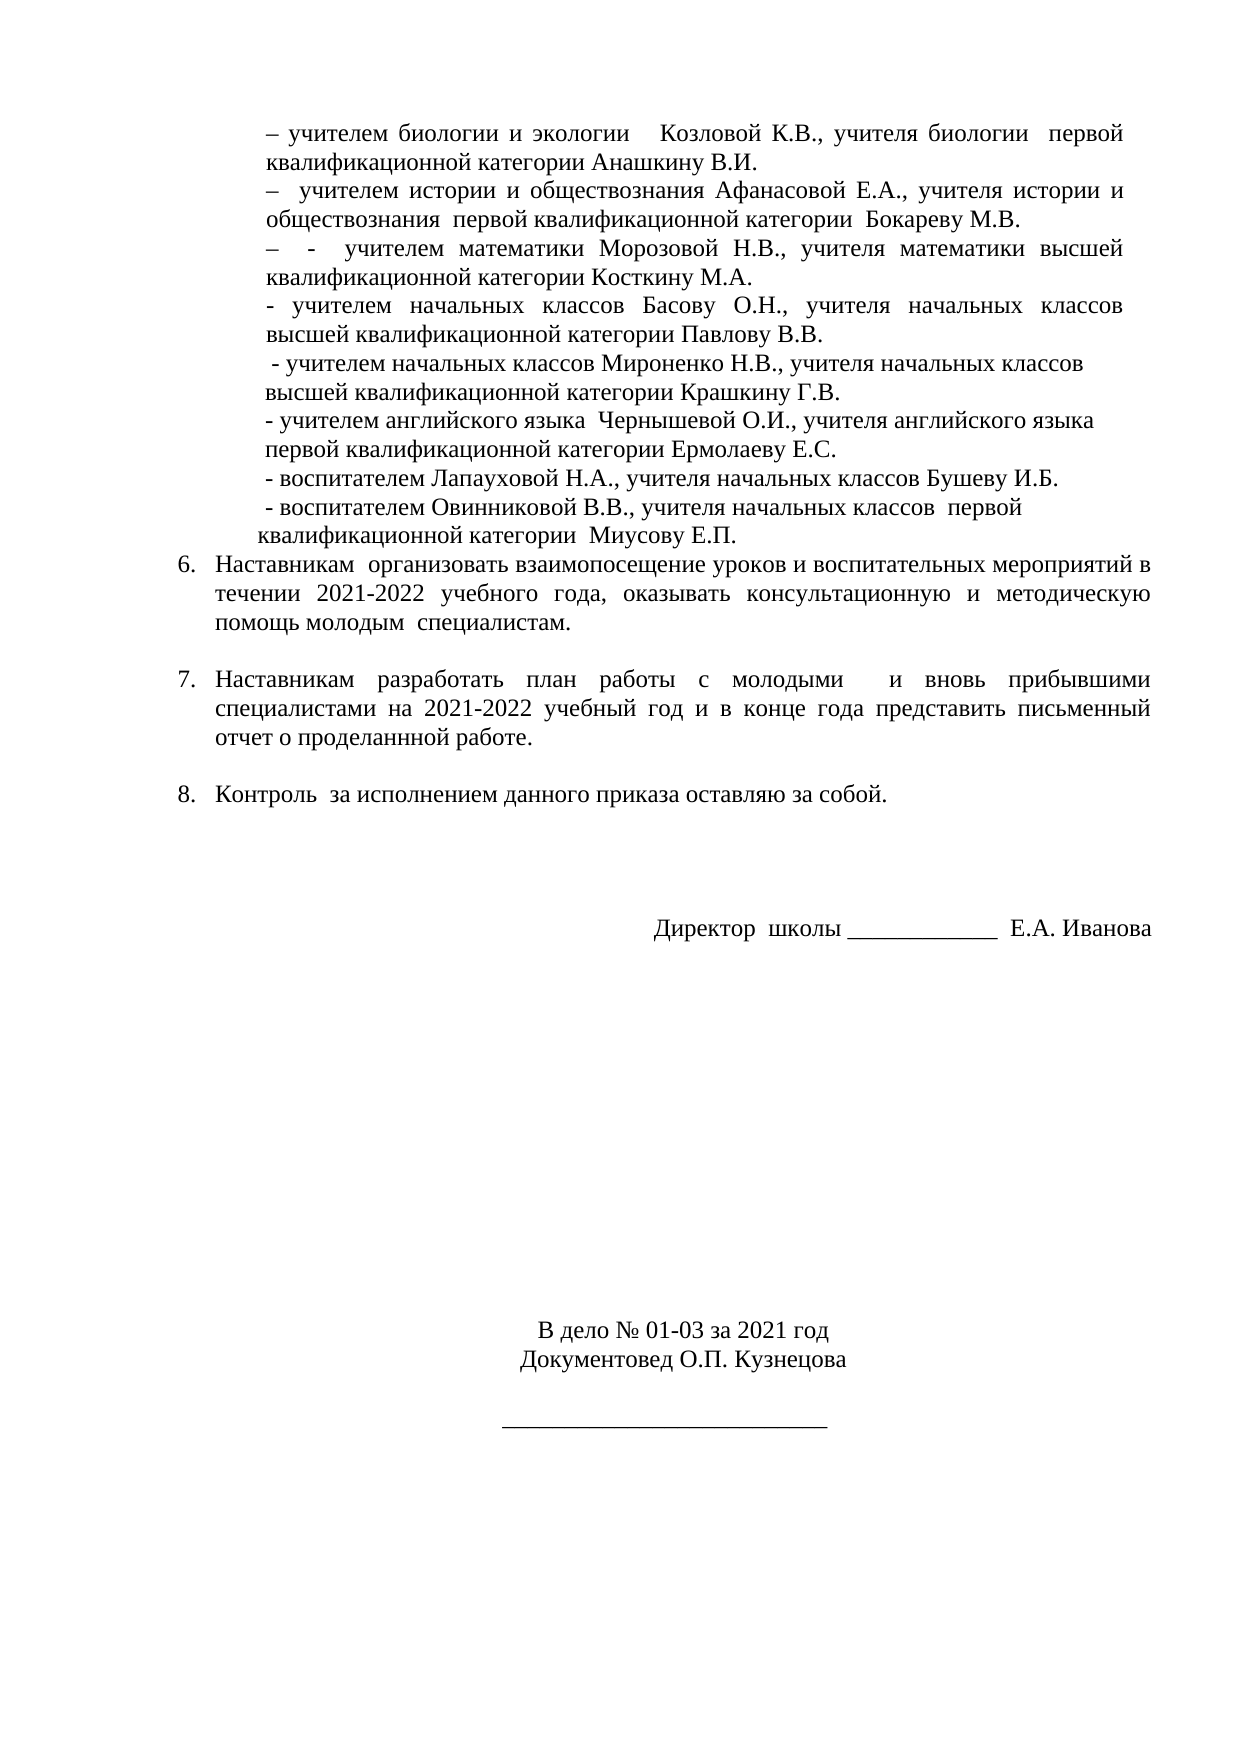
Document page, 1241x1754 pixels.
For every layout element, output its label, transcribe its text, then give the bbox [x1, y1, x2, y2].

text Директор школы ____________ Е.А. Иванова [177, 913, 1152, 942]
text __________________________ [177, 1402, 1152, 1430]
list Наставникам организовать взаимопосещение уроков и воспитательных мероприятий в течении 2021-2022 учебного года, оказывать консультационную и методическую помощь молодым специалистам. [177, 549, 1152, 636]
text Документовед О.П. Кузнецова [215, 1344, 1152, 1373]
list Наставникам разработать план работы с молодыми и вновь прибывшими специалистами на 2021-2022 учебный год и в конце года представить письменный отчет о проделаннной работе. [177, 664, 1152, 751]
text - учителем английского языка Чернышевой О.И., учителя английского языка [177, 406, 1124, 434]
text - воспитателем Лапауховой Н.А., учителя начальных классов Бушеву И.Б. [177, 463, 1124, 492]
text – учителем биологии и экологии Козловой К.В., учителя биологии первой квалификационной категории Анашкину В.И. [266, 118, 1124, 176]
text первой квалификационной категории Ермолаеву Е.С. [177, 434, 1124, 463]
list Контроль за исполнением данного приказа оставляю за собой. [177, 779, 1152, 807]
text В дело № 01-03 за 2021 год [215, 1315, 1152, 1344]
text - учителем начальных классов Басову О.Н., учителя начальных классов высшей квалификационной категории Павлову В.В. [266, 291, 1124, 348]
text – - учителем математики Морозовой Н.В., учителя математики высшей квалификационной категории Косткину М.А. [266, 233, 1124, 291]
text высшей квалификационной категории Крашкину Г.В. [177, 377, 1124, 406]
text - учителем начальных классов Мироненко Н.В., учителя начальных классов [177, 348, 1124, 377]
list квалификационной категории Миусову Е.П. [215, 521, 1124, 549]
list - воспитателем Овинниковой В.В., учителя начальных классов первой [215, 492, 1124, 521]
text – учителем истории и обществознания Афанасовой Е.А., учителя истории и обществознания первой квалификационной категории Бокареву М.В. [266, 176, 1124, 233]
